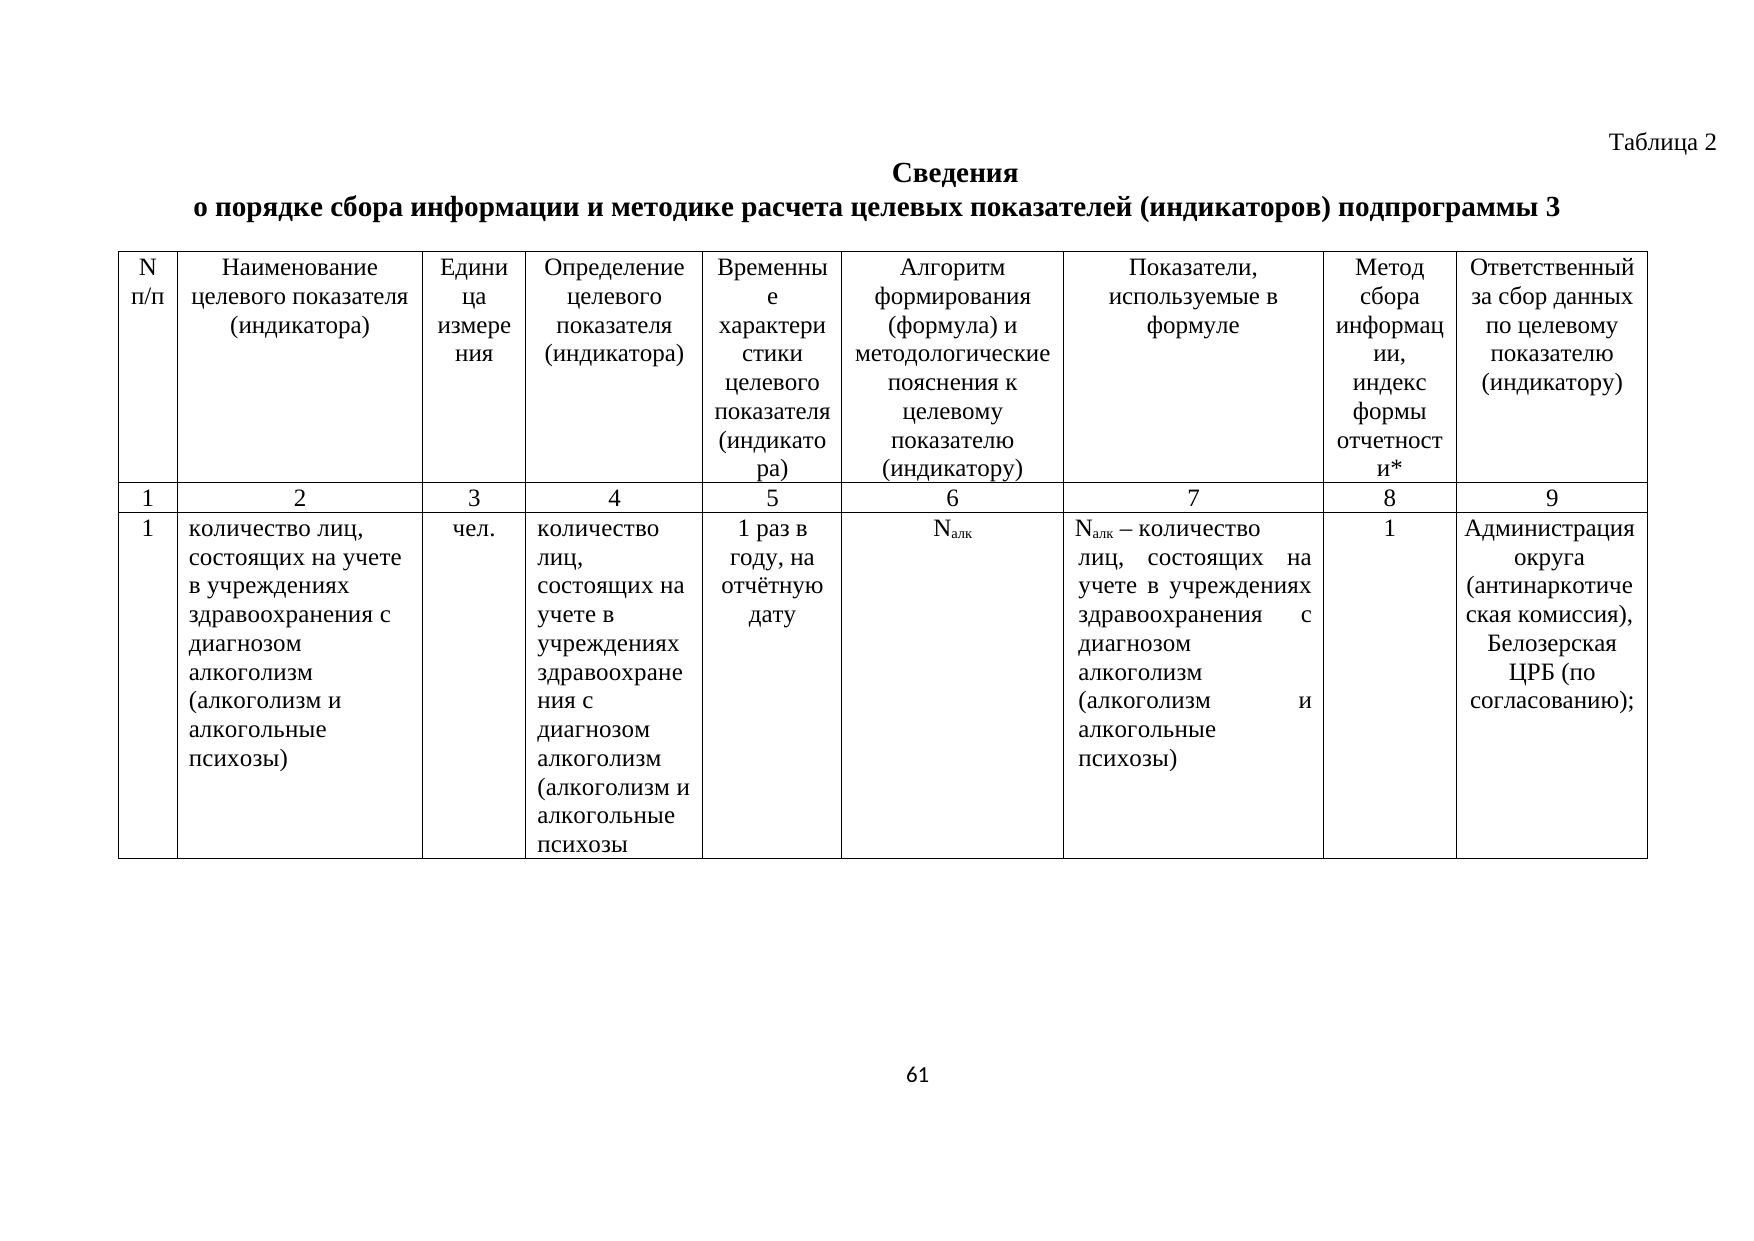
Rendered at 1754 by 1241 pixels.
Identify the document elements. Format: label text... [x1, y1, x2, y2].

table_cell 3 [423, 483, 525, 512]
table_header Наименование целевого показателя (индикатора) [178, 252, 422, 482]
table_cell 2 [178, 483, 422, 512]
table_header Показатели, используемые в формуле [1064, 252, 1323, 482]
table_header Алгоритм формирования (формула) и методологические пояснения к целевому показателю (индикатору) [842, 252, 1063, 482]
table_header Временные характеристики целевого показателя (индикатора) [703, 252, 841, 482]
table_cell 7 [1064, 483, 1323, 512]
table_cell чел. [423, 513, 525, 858]
table_header Определение целевого показателя (индикатора) [526, 252, 702, 482]
table_cell количество лиц, состоящих на учете в учреждениях здравоохранения с диагнозом алкоголизм (алкоголизм и алкогольные психозы) [178, 513, 422, 858]
table_cell Nалк – количество лиц, состоящих на учете в учреждениях здравоохранения с диагнозом алкоголизм (алкоголизм и алкогольные психозы) [1064, 513, 1323, 858]
table_header Метод сбора информации, индекс формы отчетности* [1324, 252, 1456, 482]
subtitle о порядке сбора информации и методике расчета целевых показателей (индикаторов) подпрограммы 3 [193, 189, 1717, 222]
table_header Единица измерения [423, 252, 525, 482]
table_cell 8 [1324, 483, 1456, 512]
table_cell 1 раз в году, на отчётную дату [703, 513, 841, 858]
table_cell количество лиц, состоящих на учете в учреждениях здравоохранения с диагнозом алкоголизм (алкоголизм и алкогольные психозы [526, 513, 702, 858]
table_header N п/п [119, 252, 177, 482]
table_cell 1 [119, 483, 177, 512]
table_cell 4 [526, 483, 702, 512]
table_cell Администрация округа (антинаркотическая комиссия), Белозерская ЦРБ (по согласованию); [1457, 513, 1647, 858]
table_cell 1 [1324, 513, 1456, 858]
table_cell 6 [842, 483, 1063, 512]
table_cell 9 [1457, 483, 1647, 512]
subtitle Сведения [193, 155, 1717, 189]
table_header Ответственный за сбор данных по целевому показателю (индикатору) [1457, 252, 1647, 482]
table_cell 1 [119, 513, 177, 858]
table_cell Nалк [842, 513, 1063, 858]
table_cell 5 [703, 483, 841, 512]
text Таблица 2 [118, 127, 1717, 155]
